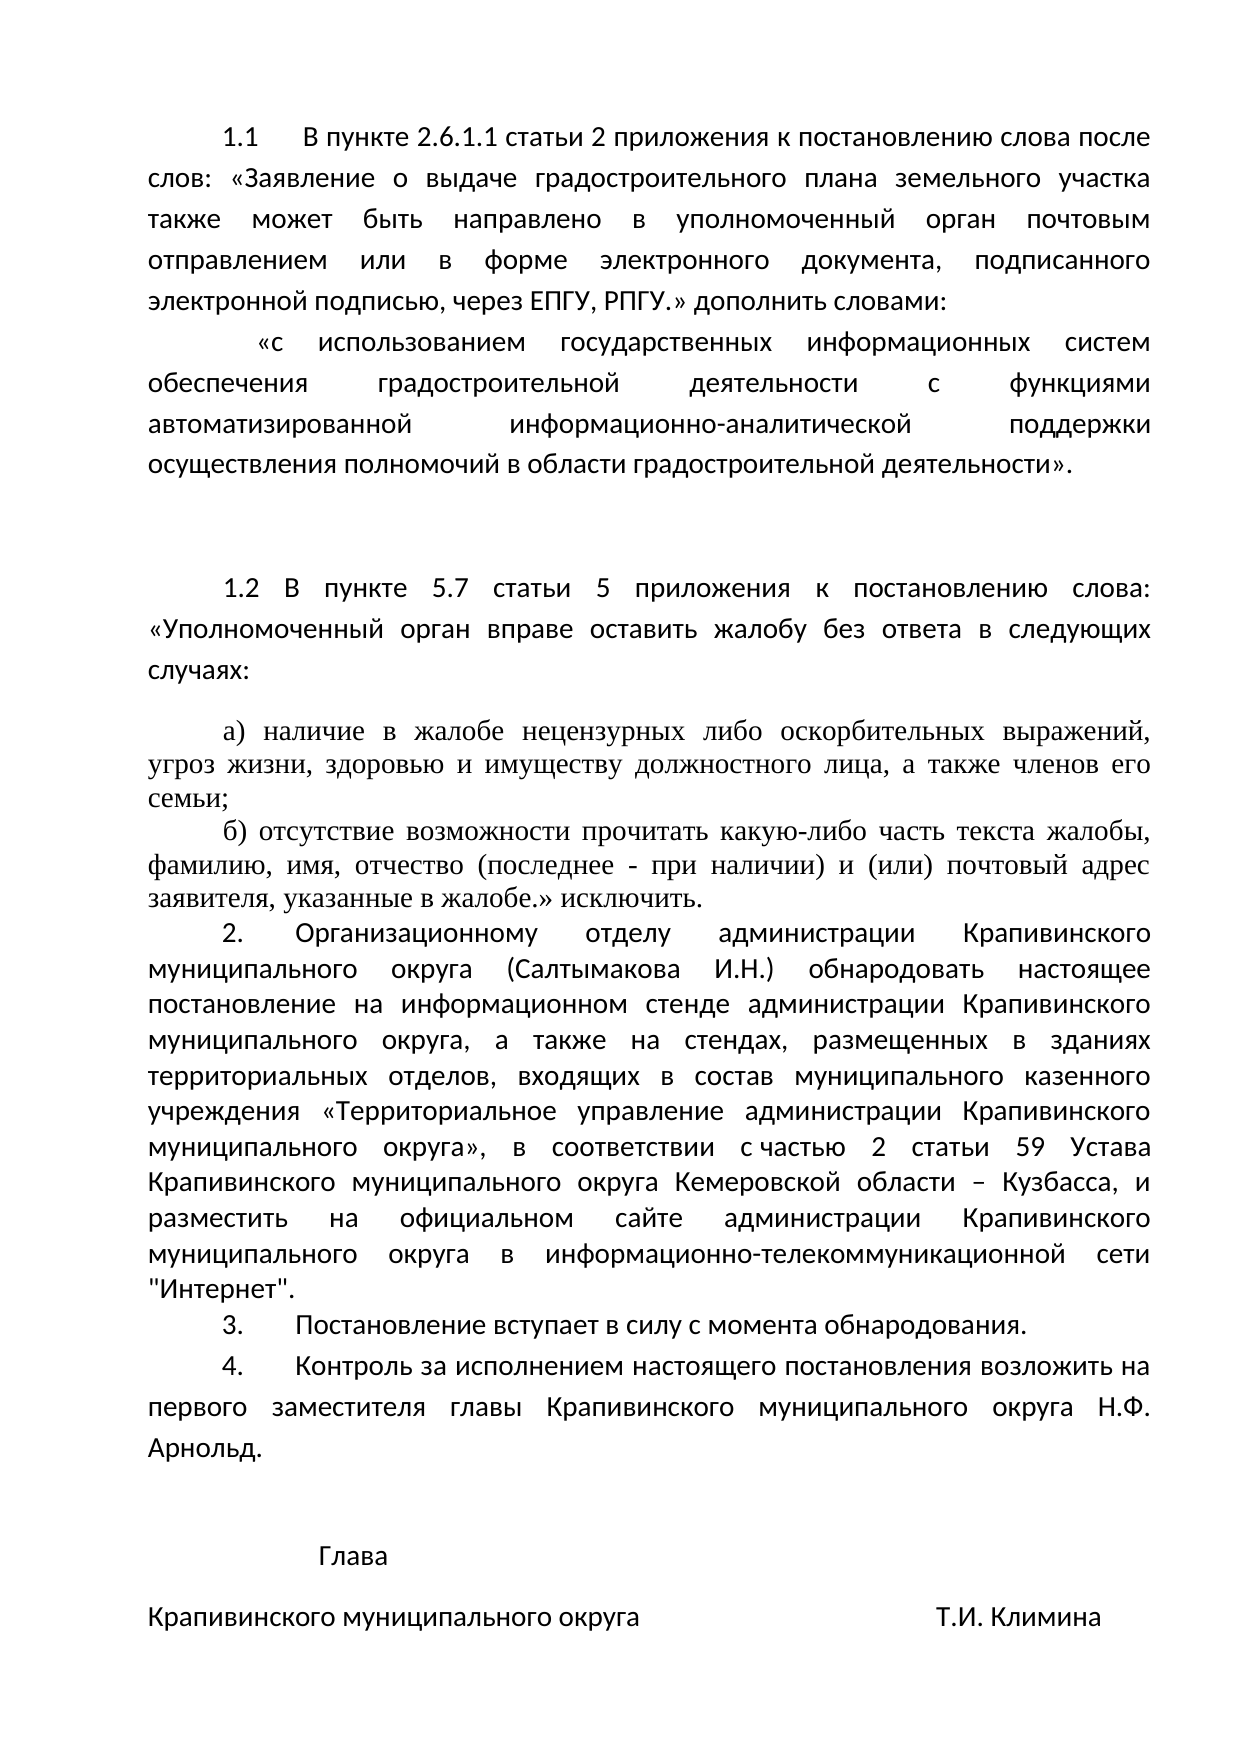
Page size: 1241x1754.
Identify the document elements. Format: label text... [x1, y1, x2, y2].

text 1.2 В пункте 5.7 статьи 5 приложения к постановлению слова: «Уполномоченный орган вправе оставить жалобу без ответа в следующих случаях: [148, 569, 1152, 687]
list Контроль за исполнением настоящего постановления возложить на первого заместителя главы Крапивинского муниципального округа Н.Ф. Арнольд. [148, 1347, 1152, 1464]
text а) наличие в жалобе нецензурных либо оскорбительных выражений, угроз жизни, здоровью и имуществу должностного лица, а также членов его семьи; [148, 713, 1152, 813]
list Постановление вступает в силу с момента обнародования. [148, 1306, 1152, 1342]
text Крапивинского муниципального округа Т.И. Климина [148, 1598, 1152, 1634]
list В пункте 2.6.1.1 статьи 2 приложения к постановлению слова после слов: «Заявление о выдаче градостроительного плана земельного участка также может быть направлено в уполномоченный орган почтовым отправлением или в форме электронного документа, подписанного электронной подписью, через ЕПГУ, РПГУ.» дополнить словами: [148, 118, 1152, 317]
list Организационному отделу администрации Крапивинского муниципального округа (Салтымакова И.Н.) обнародовать настоящее постановление на информационном стенде администрации Крапивинского муниципального округа, а также на стендах, размещенных в зданиях территориальных отделов, входящих в состав муниципального казенного учреждения «Территориальное управление администрации Крапивинского муниципального округа», в соответствии с частью 2 статьи 59 Устава Крапивинского муниципального округа Кемеровской области – Кузбасса, и разместить на официальном сайте администрации Крапивинского муниципального округа в информационно-телекоммуникационной сети "Интернет". [148, 914, 1152, 1306]
text «с использованием государственных информационных систем обеспечения градостроительной деятельности с функциями автоматизированной информационно-аналитической поддержки осуществления полномочий в области градостроительной деятельности». [148, 323, 1152, 481]
text Глава [148, 1537, 1152, 1572]
text б) отсутствие возможности прочитать какую-либо часть текста жалобы, фамилию, имя, отчество (последнее - при наличии) и (или) почтовый адрес заявителя, указанные в жалобе.» исключить. [148, 813, 1152, 914]
